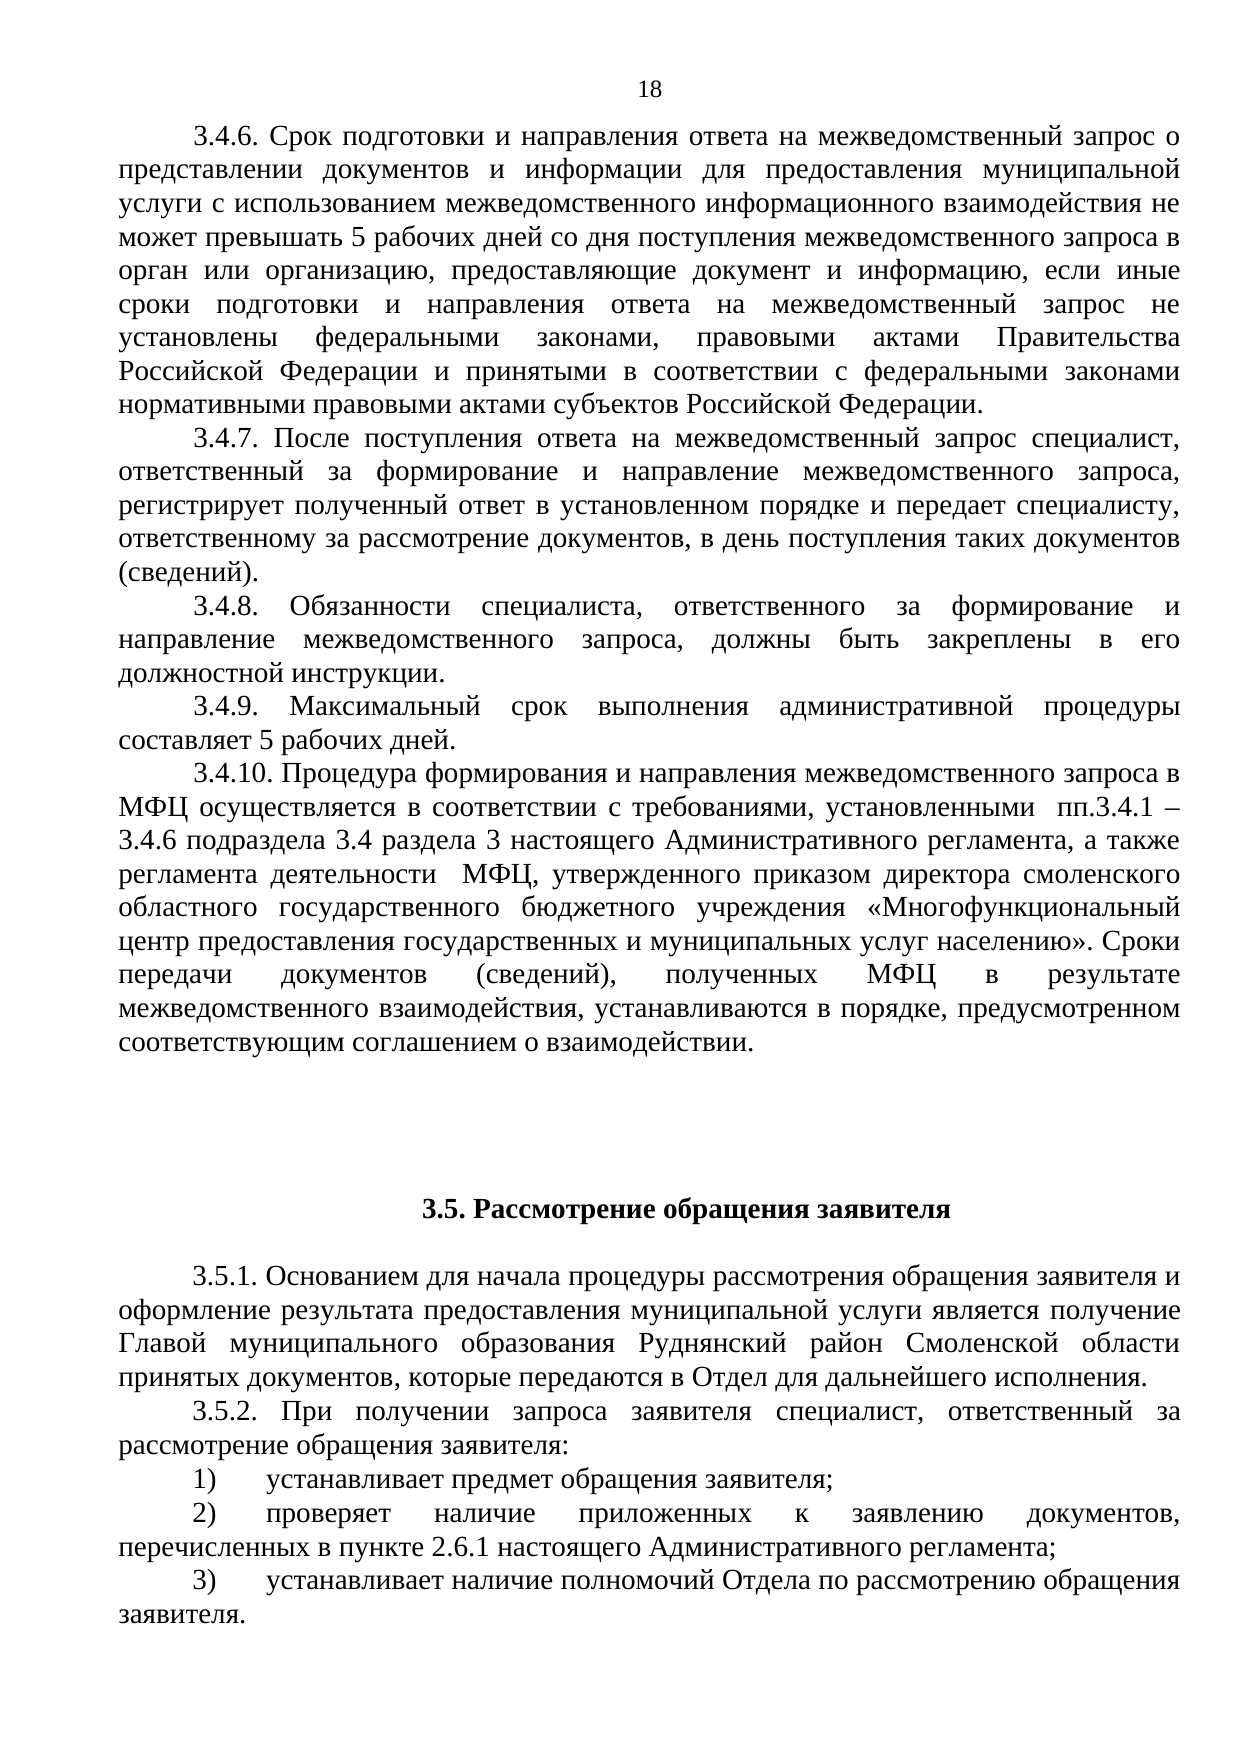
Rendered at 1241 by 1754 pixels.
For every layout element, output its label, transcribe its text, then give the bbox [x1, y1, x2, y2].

text 3.5.1. Основанием для начала процедуры рассмотрения обращения заявителя и оформление результата предоставления муниципальной услуги является получение Главой муниципального образования Руднянский район Смоленской области принятых документов, которые передаются в Отдел для дальнейшего исполнения. [118, 1258, 1181, 1393]
text 3.4.8. Обязанности специалиста, ответственного за формирование и направление межведомственного запроса, должны быть закреплены в его должностной инструкции. [118, 588, 1181, 688]
text 3.4.9. Максимальный срок выполнения административной процедуры составляет 5 рабочих дней. [118, 688, 1181, 755]
text 3) устанавливает наличие полномочий Отдела по рассмотрению обращения заявителя. [118, 1562, 1181, 1629]
text 3.4.7. После поступления ответа на межведомственный запрос специалист, ответственный за формирование и направление межведомственного запроса, регистрирует полученный ответ в установленном порядке и передает специалисту, ответственному за рассмотрение документов, в день поступления таких документов (сведений). [118, 420, 1181, 588]
text 2) проверяет наличие приложенных к заявлению документов, перечисленных в пункте 2.6.1 настоящего Административного регламента; [118, 1495, 1181, 1562]
text 3.5.2. При получении запроса заявителя специалист, ответственный за рассмотрение обращения заявителя: [118, 1394, 1181, 1462]
text 3.4.10. Процедура формирования и направления межведомственного запроса в МФЦ осуществляется в соответствии с требованиями, установленными пп.3.4.1 – 3.4.6 подраздела 3.4 раздела 3 настоящего Административного регламента, а также регламента деятельности МФЦ, утвержденного приказом директора смоленского областного государственного бюджетного учреждения «Многофункциональный центр предоставления государственных и муниципальных услуг населению». Сроки передачи документов (сведений), полученных МФЦ в результате межведомственного взаимодействия, устанавливаются в порядке, предусмотренном соответствующим соглашением о взаимодействии. [118, 755, 1181, 1057]
text 1) устанавливает предмет обращения заявителя; [118, 1462, 1181, 1495]
text 3.4.6. Срок подготовки и направления ответа на межведомственный запрос о представлении документов и информации для предоставления муниципальной услуги с использованием межведомственного информационного взаимодействия не может превышать 5 рабочих дней со дня поступления межведомственного запроса в орган или организацию, предоставляющие документ и информацию, если иные сроки подготовки и направления ответа на межведомственный запрос не установлены федеральными законами, правовыми актами Правительства Российской Федерации и принятыми в соответствии с федеральными законами нормативными правовыми актами субъектов Российской Федерации. [118, 118, 1181, 420]
text 3.5. Рассмотрение обращения заявителя [118, 1191, 1181, 1225]
